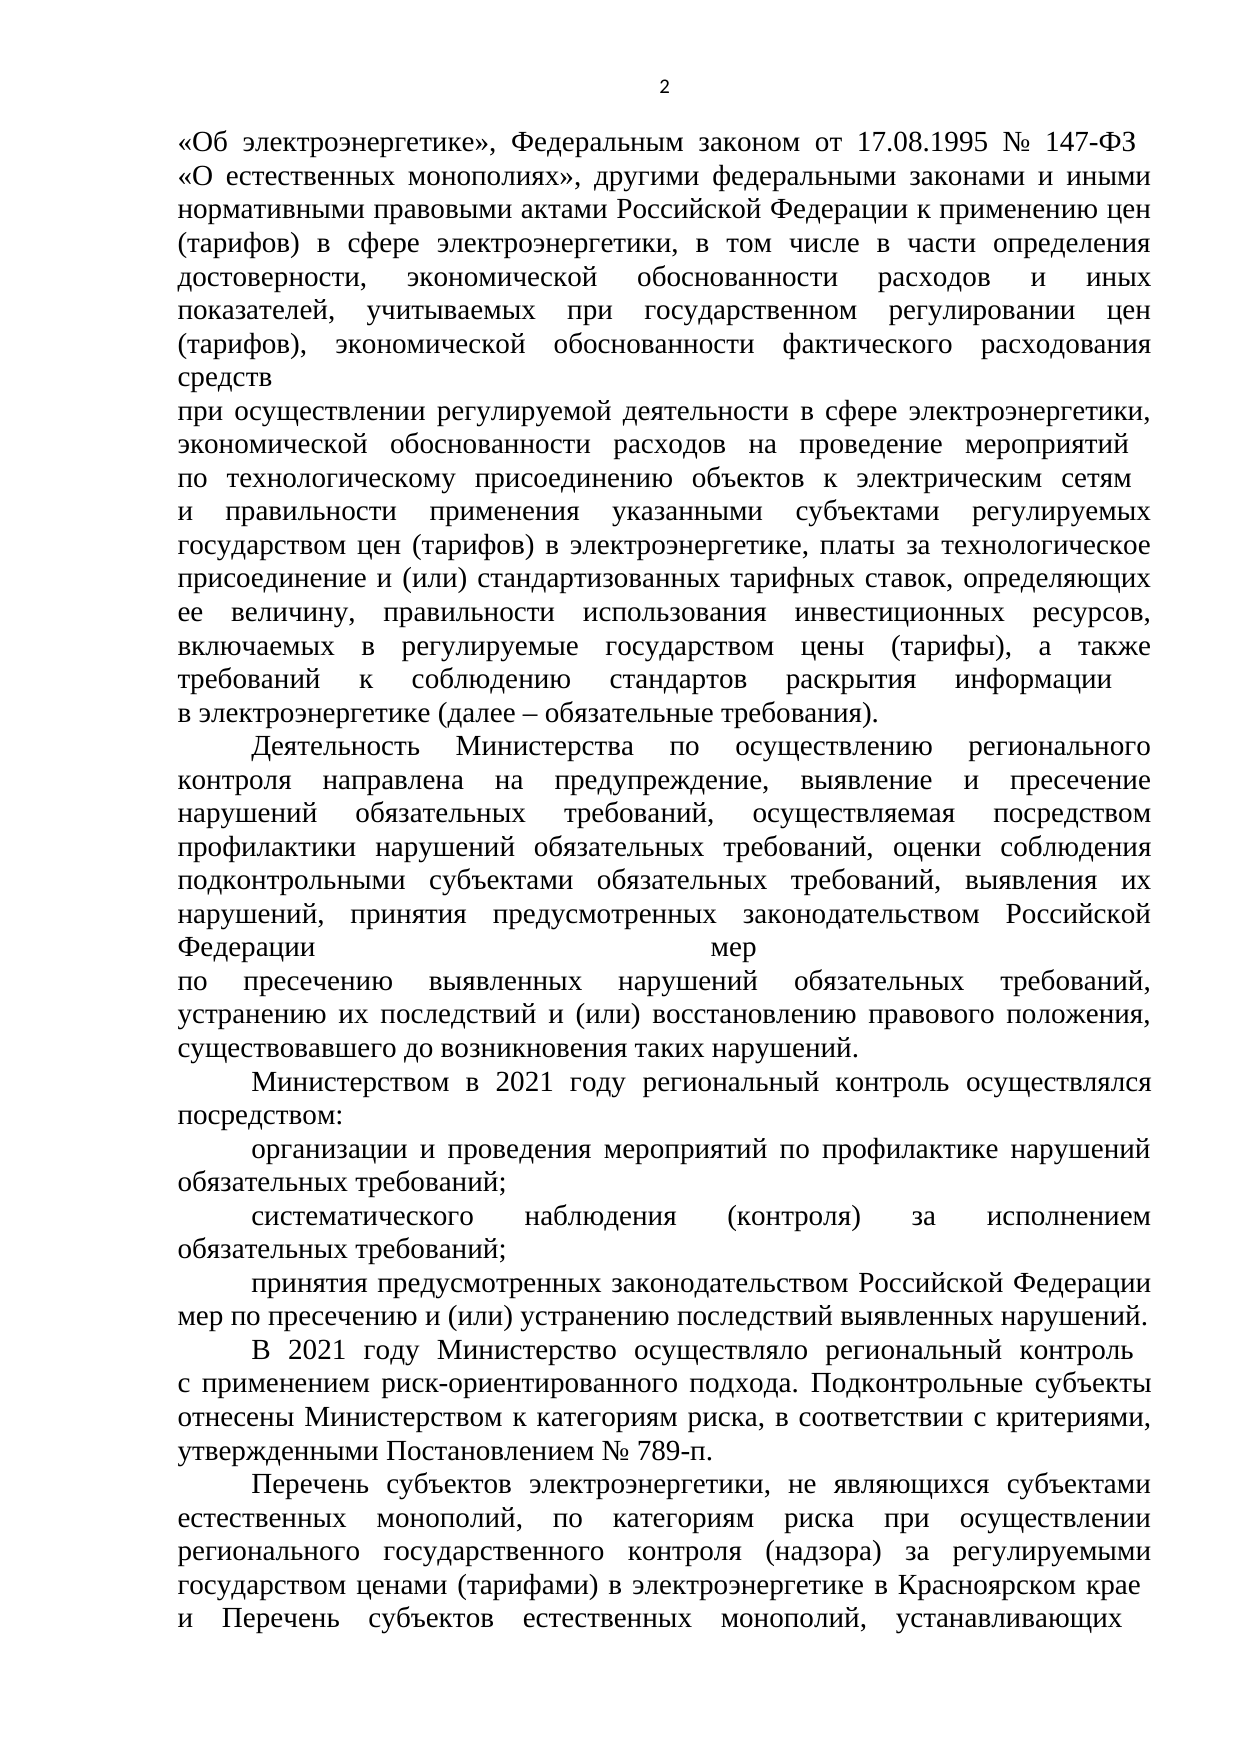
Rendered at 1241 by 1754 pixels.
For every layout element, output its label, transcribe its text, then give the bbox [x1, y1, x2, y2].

text систематического наблюдения (контроля) за исполнением обязательных требований; [177, 1198, 1152, 1265]
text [177, 124, 1152, 728]
text В 2021 году Министерство осуществляло региональный контроль с применением риск-ориентированного подхода. Подконтрольные субъекты отнесены Министерством к категориям риска, в соответствии с критериями, утвержденными Постановлением № 789-п. [177, 1332, 1152, 1466]
text Деятельность Министерства по осуществлению регионального контроля направлена на предупреждение, выявление и пресечение нарушений обязательных требований, осуществляемая посредством профилактики нарушений обязательных требований, оценки соблюдения подконтрольными субъектами обязательных требований, выявления их нарушений, принятия предусмотренных законодательством Российской Федерации мер по пресечению выявленных нарушений обязательных требований, устранению их последствий и (или) восстановлению правового положения, существовавшего до возникновения таких нарушений. [177, 728, 1152, 1064]
text Министерством в 2021 году региональный контроль осуществлялся посредством: [177, 1064, 1152, 1131]
text принятия предусмотренных законодательством Российской Федерации мер по пресечению и (или) устранению последствий выявленных нарушений. [177, 1265, 1152, 1332]
text организации и проведения мероприятий по профилактике нарушений обязательных требований; [177, 1131, 1152, 1198]
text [177, 1466, 1152, 1634]
